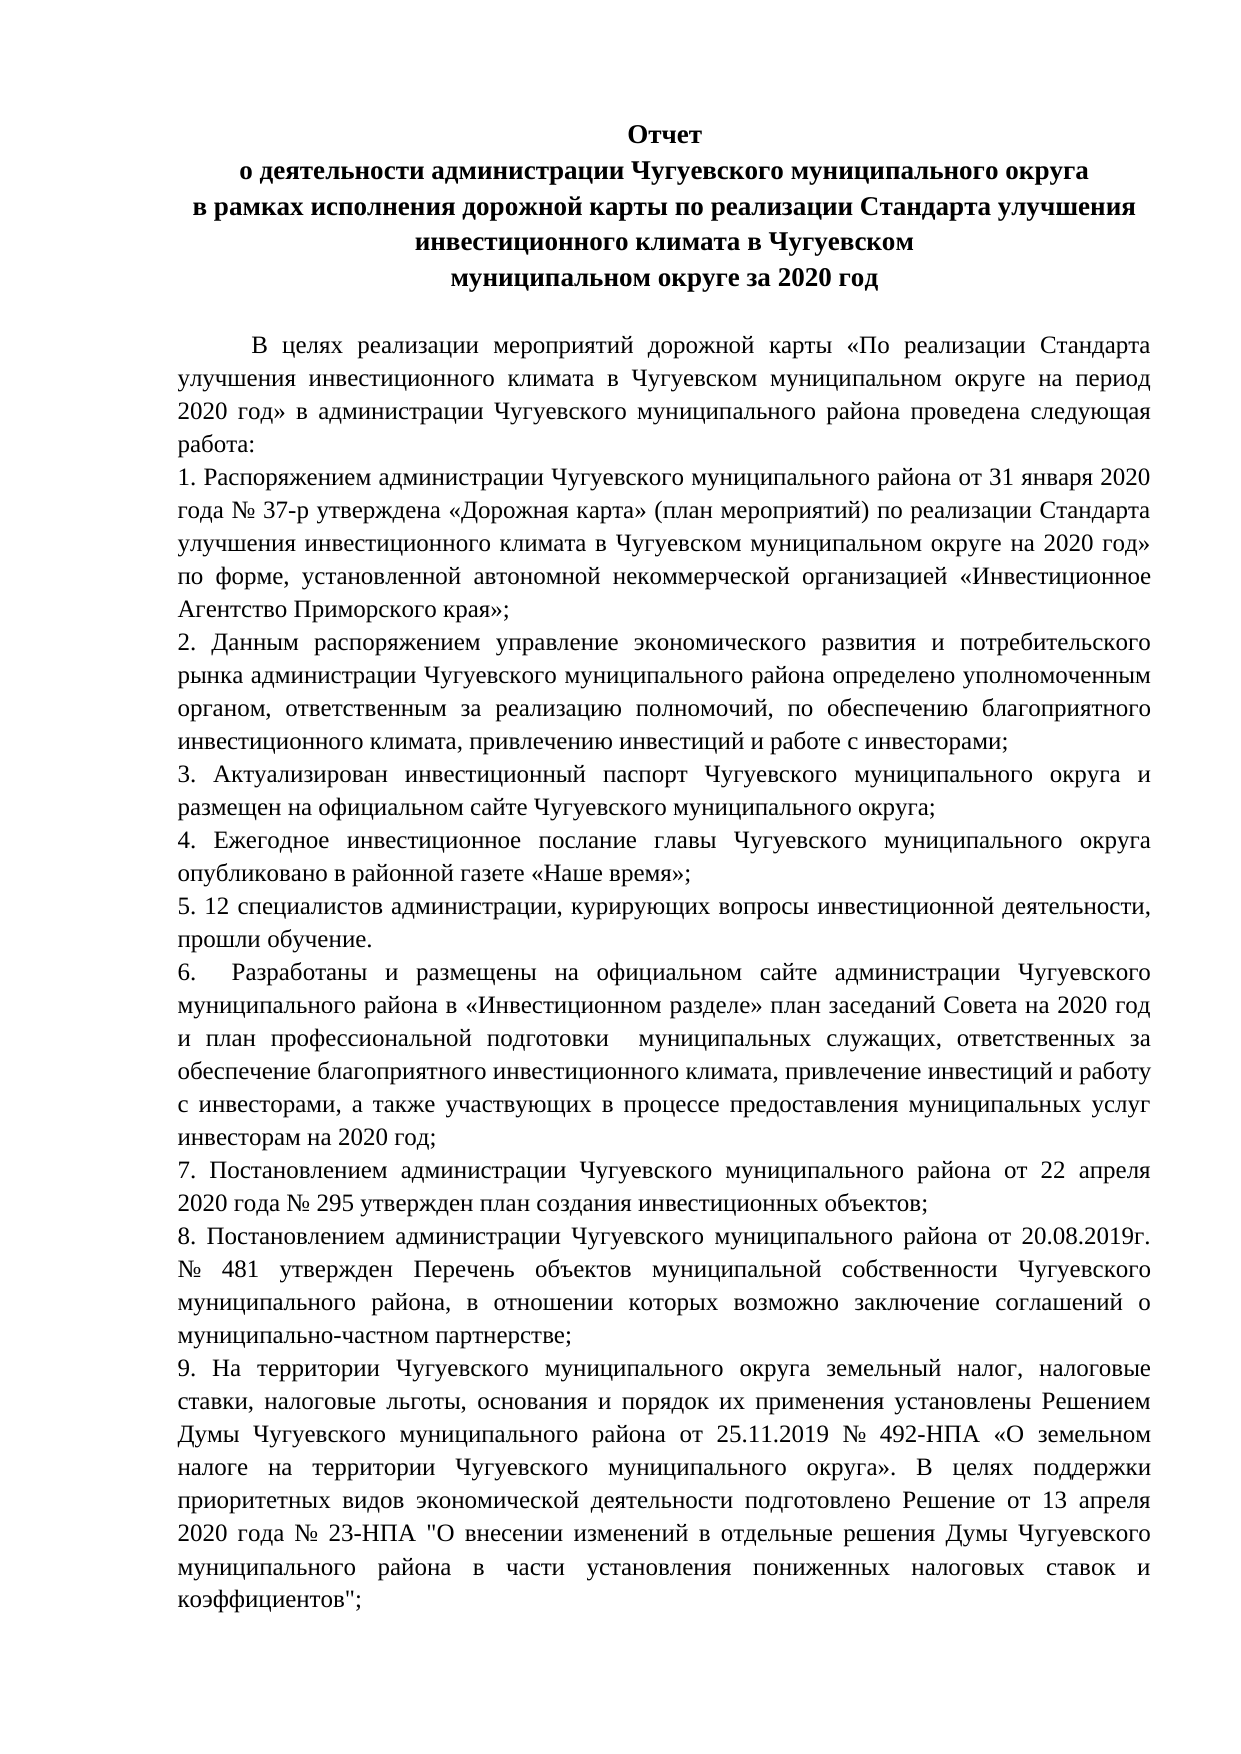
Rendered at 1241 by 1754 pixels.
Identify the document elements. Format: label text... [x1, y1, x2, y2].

text В целях реализации мероприятий дорожной карты «По реализации Стандарта улучшения инвестиционного климата в Чугуевском муниципальном округе на период 2020 год» в администрации Чугуевского муниципального района проведена следующая работа: [177, 330, 1152, 458]
text 1. Распоряжением администрации Чугуевского муниципального района от 31 января 2020 года № 37-р утверждена «Дорожная карта» (план мероприятий) по реализации Стандарта улучшения инвестиционного климата в Чугуевском муниципальном округе на 2020 год» по форме, установленной автономной некоммерческой организацией «Инвестиционное Агентство Приморского края»; [177, 462, 1152, 623]
text 7. Постановлением администрации Чугуевского муниципального района от 22 апреля 2020 года № 295 утвержден план создания инвестиционных объектов; [177, 1155, 1152, 1217]
text 9. На территории Чугуевского муниципального округа земельный налог, налоговые ставки, налоговые льготы, основания и порядок их применения установлены Решением Думы Чугуевского муниципального района от 25.11.2019 № 492-НПА «О земельном налоге на территории Чугуевского муниципального округа». В целях поддержки приоритетных видов экономической деятельности подготовлено Решение от 13 апреля 2020 года № 23-НПА "О внесении изменений в отдельные решения Думы Чугуевского муниципального района в части установления пониженных налоговых ставок и коэффициентов"; [177, 1353, 1152, 1613]
text муниципальном округе за 2020 год [177, 261, 1152, 292]
text 5. 12 специалистов администрации, курирующих вопросы инвестиционной деятельности, прошли обучение. [177, 891, 1152, 953]
text 6. Разработаны и размещены на официальном сайте администрации Чугуевского муниципального района в «Инвестиционном разделе» план заседаний Совета на 2020 год и план профессиональной подготовки муниципальных служащих, ответственных за обеспечение благоприятного инвестиционного климата, привлечение инвестиций и работу с инвесторами, а также участвующих в процессе предоставления муниципальных услуг инвесторам на 2020 год; [177, 957, 1152, 1151]
text о деятельности администрации Чугуевского муниципального округа [177, 154, 1152, 185]
text 8. Постановлением администрации Чугуевского муниципального района от 20.08.2019г. № 481 утвержден Перечень объектов муниципальной собственности Чугуевского муниципального района, в отношении которых возможно заключение соглашений о муниципально-частном партнерстве; [177, 1221, 1152, 1349]
text 3. Актуализирован инвестиционный паспорт Чугуевского муниципального округа и размещен на официальном сайте Чугуевского муниципального округа; [177, 759, 1152, 821]
text Отчет [177, 118, 1152, 149]
text в рамках исполнения дорожной карты по реализации Стандарта улучшения инвестиционного климата в Чугуевском [177, 189, 1152, 256]
text 4. Ежегодное инвестиционное послание главы Чугуевского муниципального округа опубликовано в районной газете «Наше время»; [177, 825, 1152, 887]
text 2. Данным распоряжением управление экономического развития и потребительского рынка администрации Чугуевского муниципального района определено уполномоченным органом, ответственным за реализацию полномочий, по обеспечению благоприятного инвестиционного климата, привлечению инвестиций и работе с инвесторами; [177, 627, 1152, 755]
